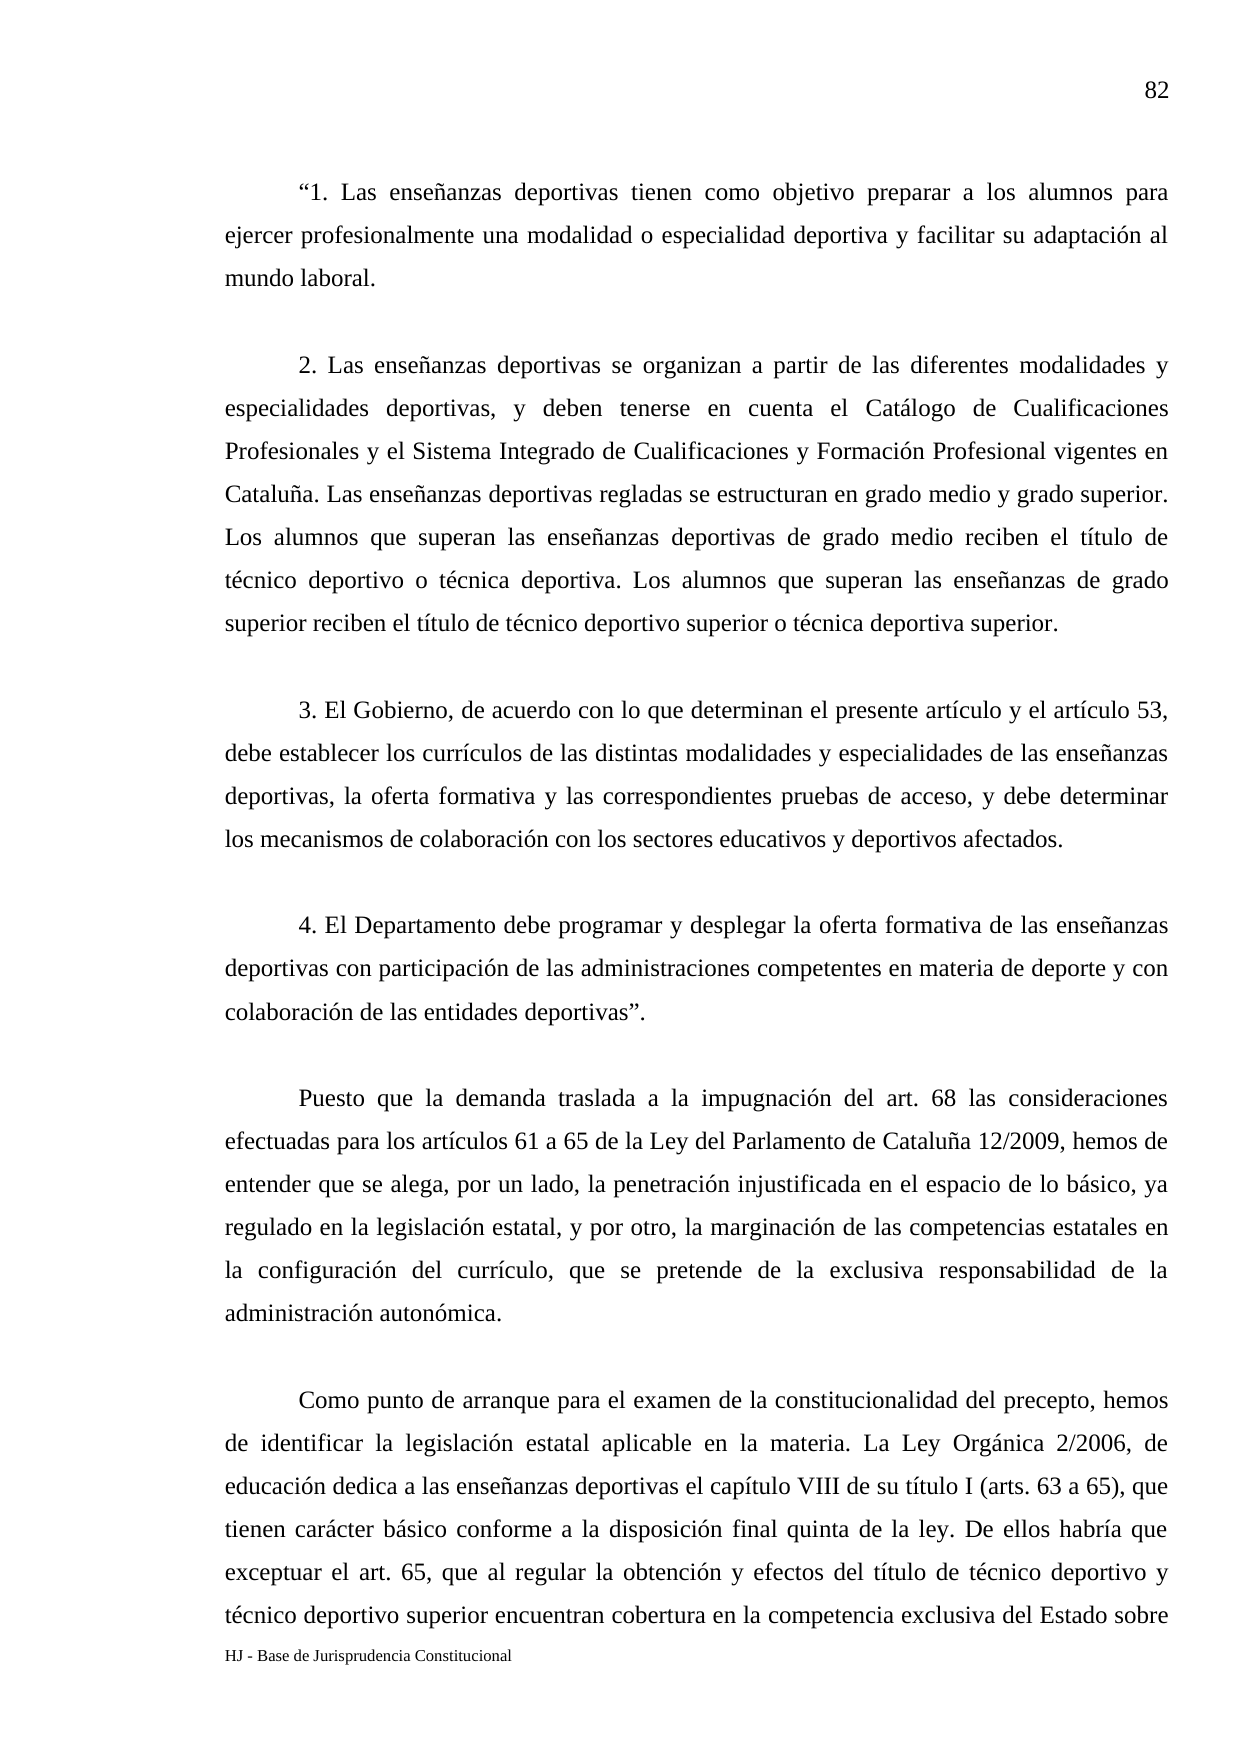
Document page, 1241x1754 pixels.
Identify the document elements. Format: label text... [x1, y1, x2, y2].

text 4. El Departamento debe programar y desplegar la oferta formativa de las enseñanzas deportivas con participación de las administraciones competentes en materia de deporte y con colaboración de las entidades deportivas”. [224, 910, 1169, 1025]
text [224, 1385, 1169, 1629]
text 2. Las enseñanzas deportivas se organizan a partir de las diferentes modalidades y especialidades deportivas, y deben tenerse en cuenta el Catálogo de Cualificaciones Profesionales y el Sistema Integrado de Cualificaciones y Formación Profesional vigentes en Cataluña. Las enseñanzas deportivas regladas se estructuran en grado medio y grado superior. Los alumnos que superan las enseñanzas deportivas de grado medio reciben el título de técnico deportivo o técnica deportiva. Los alumnos que superan las enseñanzas de grado superior reciben el título de técnico deportivo superior o técnica deportiva superior. [224, 350, 1169, 637]
text “1. Las enseñanzas deportivas tienen como objetivo preparar a los alumnos para ejercer profesionalmente una modalidad o especialidad deportiva y facilitar su adaptación al mundo laboral. [224, 177, 1169, 292]
text Puesto que la demanda traslada a la impugnación del art. 68 las consideraciones efectuadas para los artículos 61 a 65 de la Ley del Parlamento de Cataluña 12/2009, hemos de entender que se alega, por un lado, la penetración injustificada en el espacio de lo básico, ya regulado en la legislación estatal, y por otro, la marginación de las competencias estatales en la configuración del currículo, que se pretende de la exclusiva responsabilidad de la administración autonómica. [224, 1083, 1169, 1327]
text 3. El Gobierno, de acuerdo con lo que determinan el presente artículo y el artículo 53, debe establecer los currículos de las distintas modalidades y especialidades de las enseñanzas deportivas, la oferta formativa y las correspondientes pruebas de acceso, y debe determinar los mecanismos de colaboración con los sectores educativos y deportivos afectados. [224, 695, 1169, 853]
